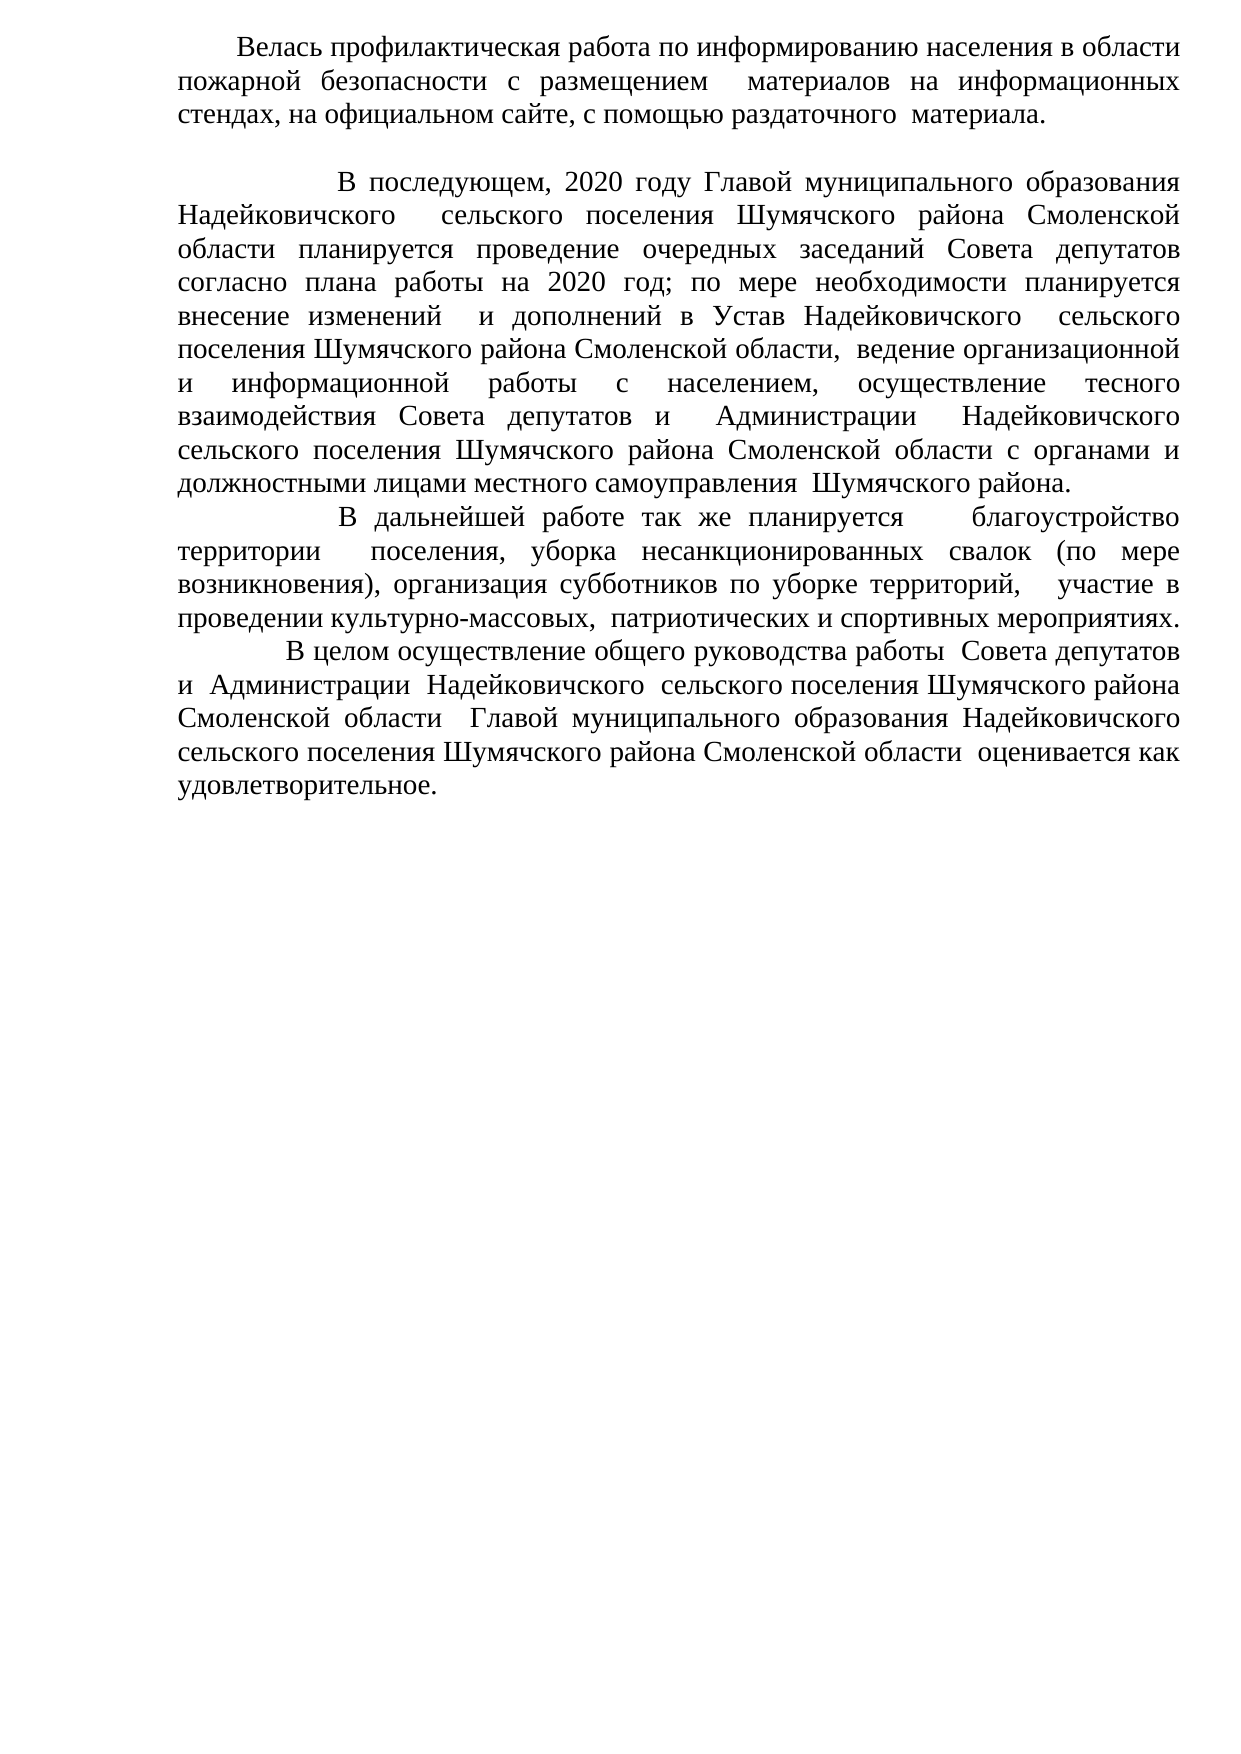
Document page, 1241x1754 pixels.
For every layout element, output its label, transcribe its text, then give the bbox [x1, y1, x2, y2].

text В целом осуществление общего руководства работы Совета депутатов и Администрации Надейковичского сельского поселения Шумячского района Смоленской области Главой муниципального образования Надейковичского сельского поселения Шумячского района Смоленской области оценивается как удовлетворительное. [177, 633, 1181, 801]
text В дальнейшей работе так же планируется благоустройство территории поселения, уборка несанкционированных свалок (по мере возникновения), организация субботников по уборке территорий, участие в проведении культурно-массовых, патриотических и спортивных мероприятиях. [177, 499, 1181, 633]
text В последующем, 2020 году Главой муниципального образования Надейковичского сельского поселения Шумячского района Смоленской области планируется проведение очередных заседаний Совета депутатов согласно плана работы на 2020 год; по мере необходимости планируется внесение изменений и дополнений в Устав Надейковичского сельского поселения Шумячского района Смоленской области, ведение организационной и информационной работы с населением, осуществление тесного взаимодействия Совета депутатов и Администрации Надейковичского сельского поселения Шумячского района Смоленской области с органами и должностными лицами местного самоуправления Шумячского района. [177, 164, 1181, 499]
text Велась профилактическая работа по информированию населения в области пожарной безопасности с размещением материалов на информационных стендах, на официальном сайте, с помощью раздаточного материала. [177, 29, 1181, 130]
